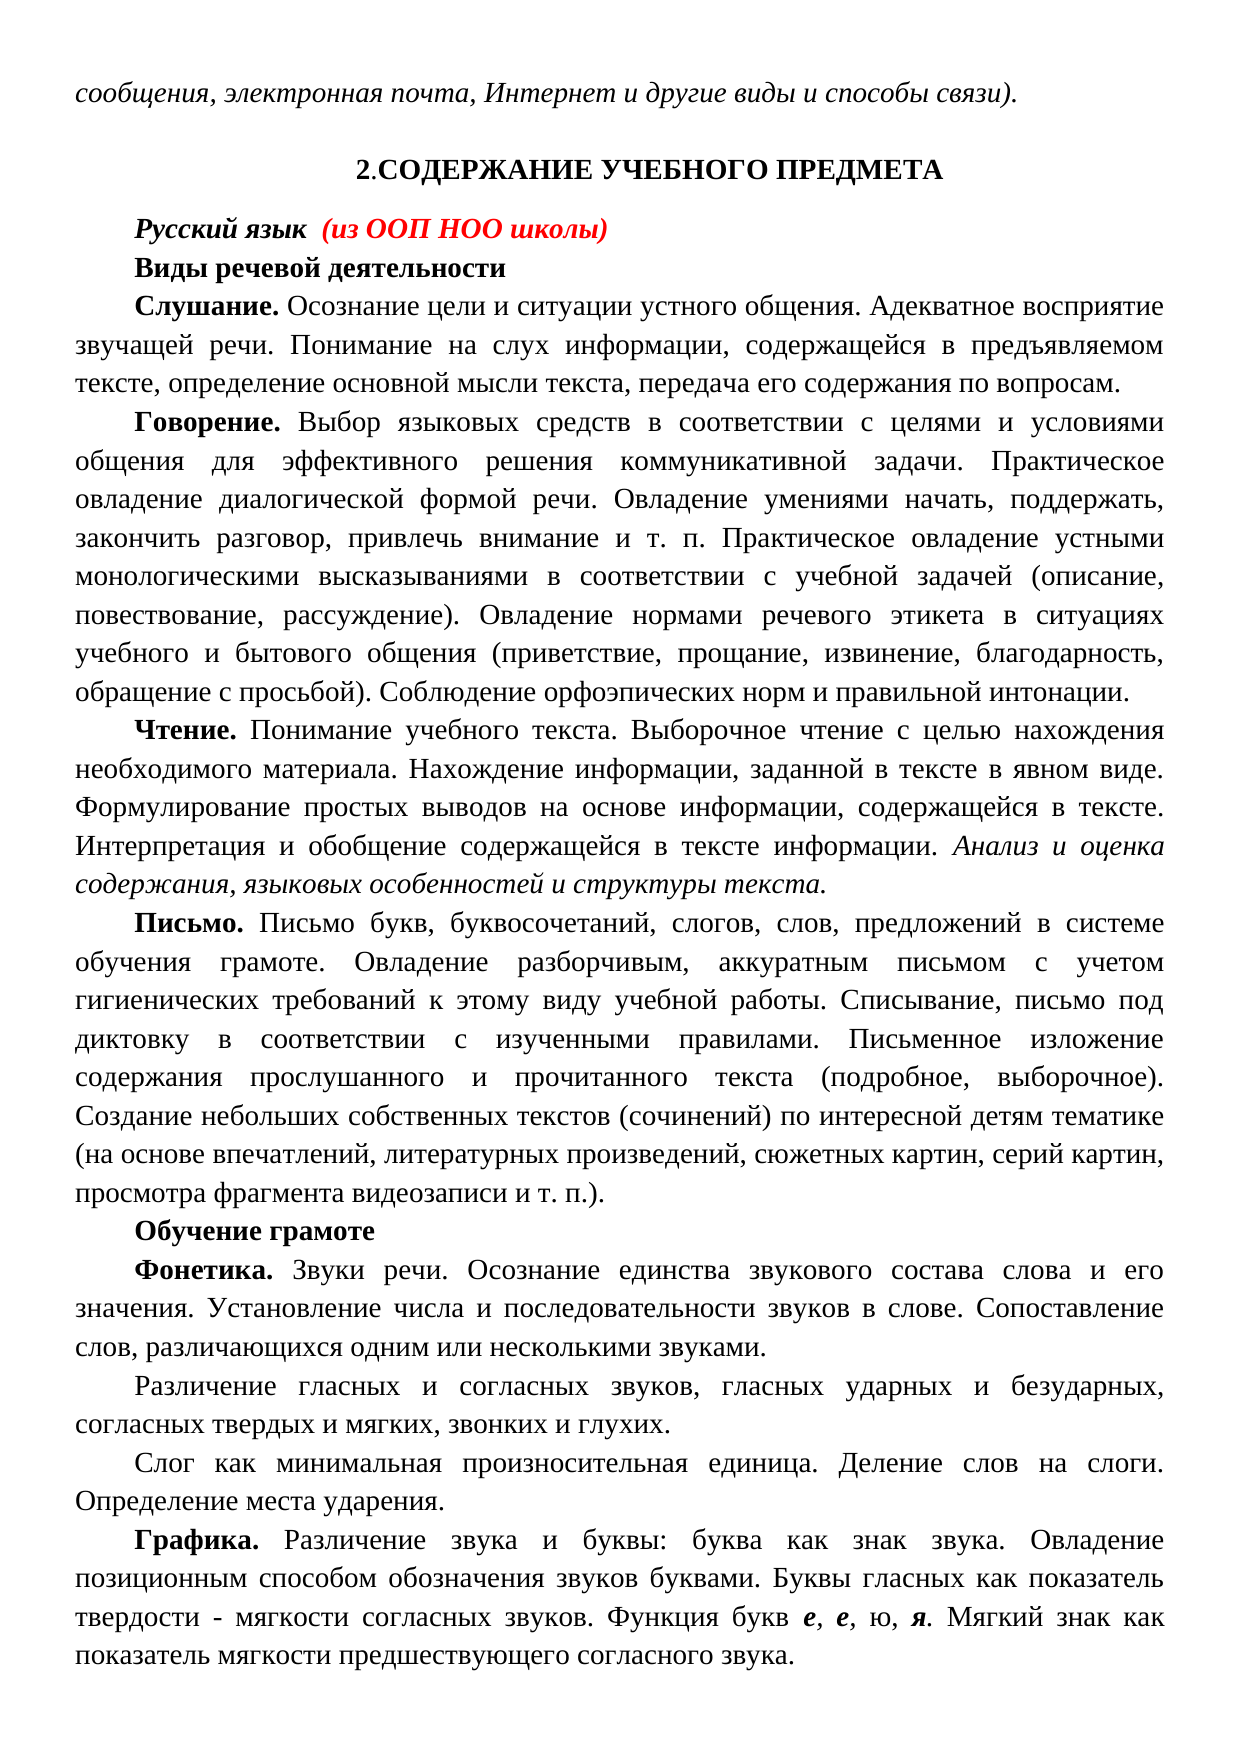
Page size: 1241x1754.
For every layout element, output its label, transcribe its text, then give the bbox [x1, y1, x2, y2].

text Слушание. Осознание цели и ситуации устного общения. Адекватное восприятие звучащей речи. Понимание на слух информации, содержащейся в предъявляемом тексте, определение основной мысли текста, передача его содержания по вопросам. [75, 288, 1165, 399]
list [75, 75, 1165, 108]
text Чтение. Понимание учебного текста. Выборочное чтение с целью нахождения необходимого материала. Нахождение информации, заданной в тексте в явном виде. Формулирование простых выводов на основе информации, содержащейся в тексте. Интерпретация и обобщение содержащейся в тексте информации. Анализ и оценка содержания, языковых особенностей и структуры текста. [75, 712, 1165, 900]
text Слог как минимальная произносительная единица. Деление слов на слоги. Определение места ударения. [75, 1445, 1165, 1517]
text Виды речевой деятельности [75, 250, 1165, 283]
text Письмо. Письмо букв, буквосочетаний, слогов, слов, предложений в системе обучения грамоте. Овладение разборчивым, аккуратным письмом с учетом гигиенических требований к этому виду учебной работы. Списывание, письмо под диктовку в соответствии с изученными правилами. Письменное изложение содержания прослушанного и прочитанного текста (подробное, выборочное). Создание небольших собственных текстов (сочинений) по интересной детям тематике (на основе впечатлений, литературных произведений, сюжетных картин, серий картин, просмотра фрагмента видеозаписи и т. п.). [75, 905, 1165, 1208]
text Говорение. Выбор языковых средств в соответствии с целями и условиями общения для эффективного решения коммуникативной задачи. Практическое овладение диалогической формой речи. Овладение умениями начать, поддержать, закончить разговор, привлечь внимание и т. п. Практическое овладение устными монологическими высказываниями в соответствии с учебной задачей (описание, повествование, рассуждение). Овладение нормами речевого этикета в ситуациях учебного и бытового общения (приветствие, прощание, извинение, благодарность, обращение с просьбой). Соблюдение орфоэпических норм и правильной интонации. [75, 404, 1165, 707]
text 2.СОДЕРЖАНИЕ УЧЕБНОГО ПРЕДМЕТА [75, 152, 1165, 186]
text Обучение грамоте [75, 1213, 1165, 1247]
text Русский язык (из ООП НОО школы) [75, 211, 1165, 245]
text Графика. Различение звука и буквы: буква как знак звука. Овладение позиционным способом обозначения звуков буквами. Буквы гласных как показатель твердости - мягкости согласных звуков. Функция букв е, е, ю, я. Мягкий знак как показатель мягкости предшествующего согласного звука. [75, 1522, 1165, 1671]
text Фонетика. Звуки речи. Осознание единства звукового состава слова и его значения. Установление числа и последовательности звуков в слове. Сопоставление слов, различающихся одним или несколькими звуками. [75, 1252, 1165, 1363]
text Различение гласных и согласных звуков, гласных ударных и безударных, согласных твердых и мягких, звонких и глухих. [75, 1368, 1165, 1440]
